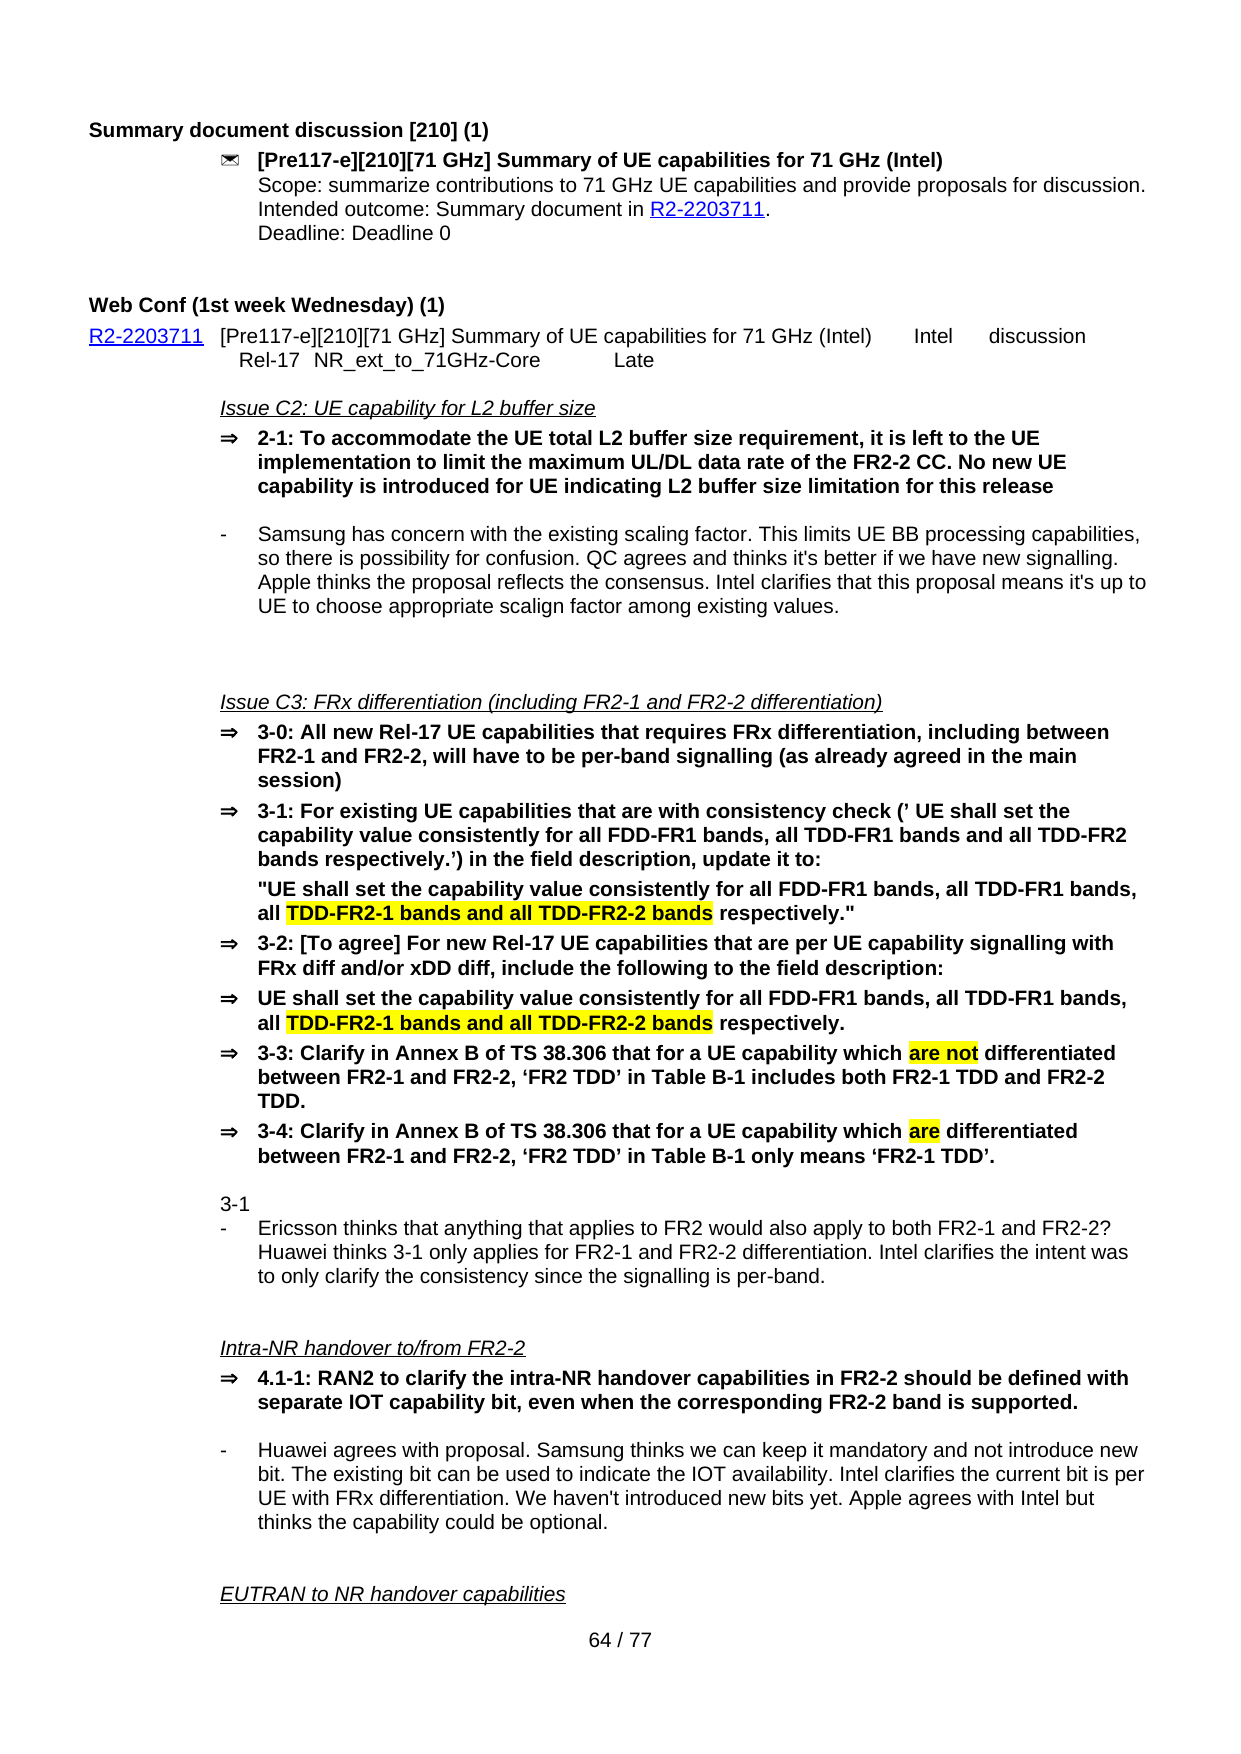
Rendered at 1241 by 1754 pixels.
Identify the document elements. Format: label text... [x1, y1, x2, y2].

text Intended outcome: Summary document in R2-2203711. [220, 196, 1152, 220]
text 3-4: Clarify in Annex B of TS 38.306 that for a UE capability which are differentiated between FR2-1 and FR2-2, ‘FR2 TDD’ in Table B-1 only means ‘FR2-1 TDD’. [220, 1119, 1152, 1168]
list "UE shall set the capability value consistently for all FDD-FR1 bands, all TDD-FR1 bands, all TDD-FR2-1 bands and all TDD-FR2-2 bands respectively." [257, 877, 1152, 925]
text 3-0: All new Rel-17 UE capabilities that requires FRx differentiation, including between FR2-1 and FR2-2, will have to be per-band signalling (as already agreed in the main session) [220, 720, 1152, 792]
text - Samsung has concern with the existing scaling factor. This limits UE BB processing capabilities, so there is possibility for confusion. QC agrees and thinks it's better if we have new signalling. Apple thinks the proposal reflects the consensus. Intel clarifies that this proposal means it's up to UE to choose appropriate scalign factor among existing values. [220, 522, 1152, 618]
text EUTRAN to NR handover capabilities [220, 1582, 1152, 1606]
text Issue C2: UE capability for L2 buffer size [220, 395, 1152, 419]
text 3-1: For existing UE capabilities that are with consistency check (’ UE shall set the capability value consistently for all FDD-FR1 bands, all TDD-FR1 bands and all TDD-FR2 bands respectively.’) in the field description, update it to: [220, 798, 1152, 871]
text 3-2: [To agree] For new Rel-17 UE capabilities that are per UE capability signalling with FRx diff and/or xDD diff, include the following to the field description: [220, 931, 1152, 980]
text 3-3: Clarify in Annex B of TS 38.306 that for a UE capability which are not differentiated between FR2-1 and FR2-2, ‘FR2 TDD’ in Table B-1 includes both FR2-1 TDD and FR2-2 TDD. [220, 1041, 1152, 1113]
text 4.1-1: RAN2 to clarify the intra-NR handover capabilities in FR2-2 should be defined with separate IOT capability bit, even when the corresponding FR2-2 band is supported. [220, 1366, 1152, 1414]
text Intra-NR handover to/from FR2-2 [220, 1335, 1152, 1359]
text 2-1: To accommodate the UE total L2 buffer size requirement, it is left to the UE implementation to limit the maximum UL/DL data rate of the FR2-2 CC. No new UE capability is introduced for UE indicating L2 buffer size limitation for this release [220, 426, 1152, 498]
title R2-2203711 [Pre117-e][210][71 GHz] Summary of UE capabilities for 71 GHz (Intel) Intel discussion Rel-17 NR_ext_to_71GHz-Core Late [89, 323, 1152, 371]
text Deadline: Deadline 0 [220, 220, 1152, 244]
text Web Conf (1st week Wednesday) (1) [89, 293, 1152, 317]
text Issue C3: FRx differentiation (including FR2-1 and FR2-2 differentiation) [220, 689, 1152, 713]
text Scope: summarize contributions to 71 GHz UE capabilities and provide proposals for discussion. [220, 172, 1152, 196]
text 3-1 [220, 1192, 1152, 1216]
text [Pre117-e][210][71 GHz] Summary of UE capabilities for 71 GHz (Intel) [220, 148, 1152, 172]
text UE shall set the capability value consistently for all FDD-FR1 bands, all TDD-FR1 bands, all TDD-FR2-1 bands and all TDD-FR2-2 bands respectively. [220, 986, 1152, 1034]
text Summary document discussion [210] (1) [89, 118, 1152, 142]
text - Huawei agrees with proposal. Samsung thinks we can keep it mandatory and not introduce new bit. The existing bit can be used to indicate the IOT availability. Intel clarifies the current bit is per UE with FRx differentiation. We haven't introduced new bits yet. Apple agrees with Intel but thinks the capability could be optional. [220, 1438, 1152, 1534]
text - Ericsson thinks that anything that applies to FR2 would also apply to both FR2-1 and FR2-2? Huawei thinks 3-1 only applies for FR2-1 and FR2-2 differentiation. Intel clarifies the intent was to only clarify the consistency since the signalling is per-band. [220, 1216, 1152, 1287]
